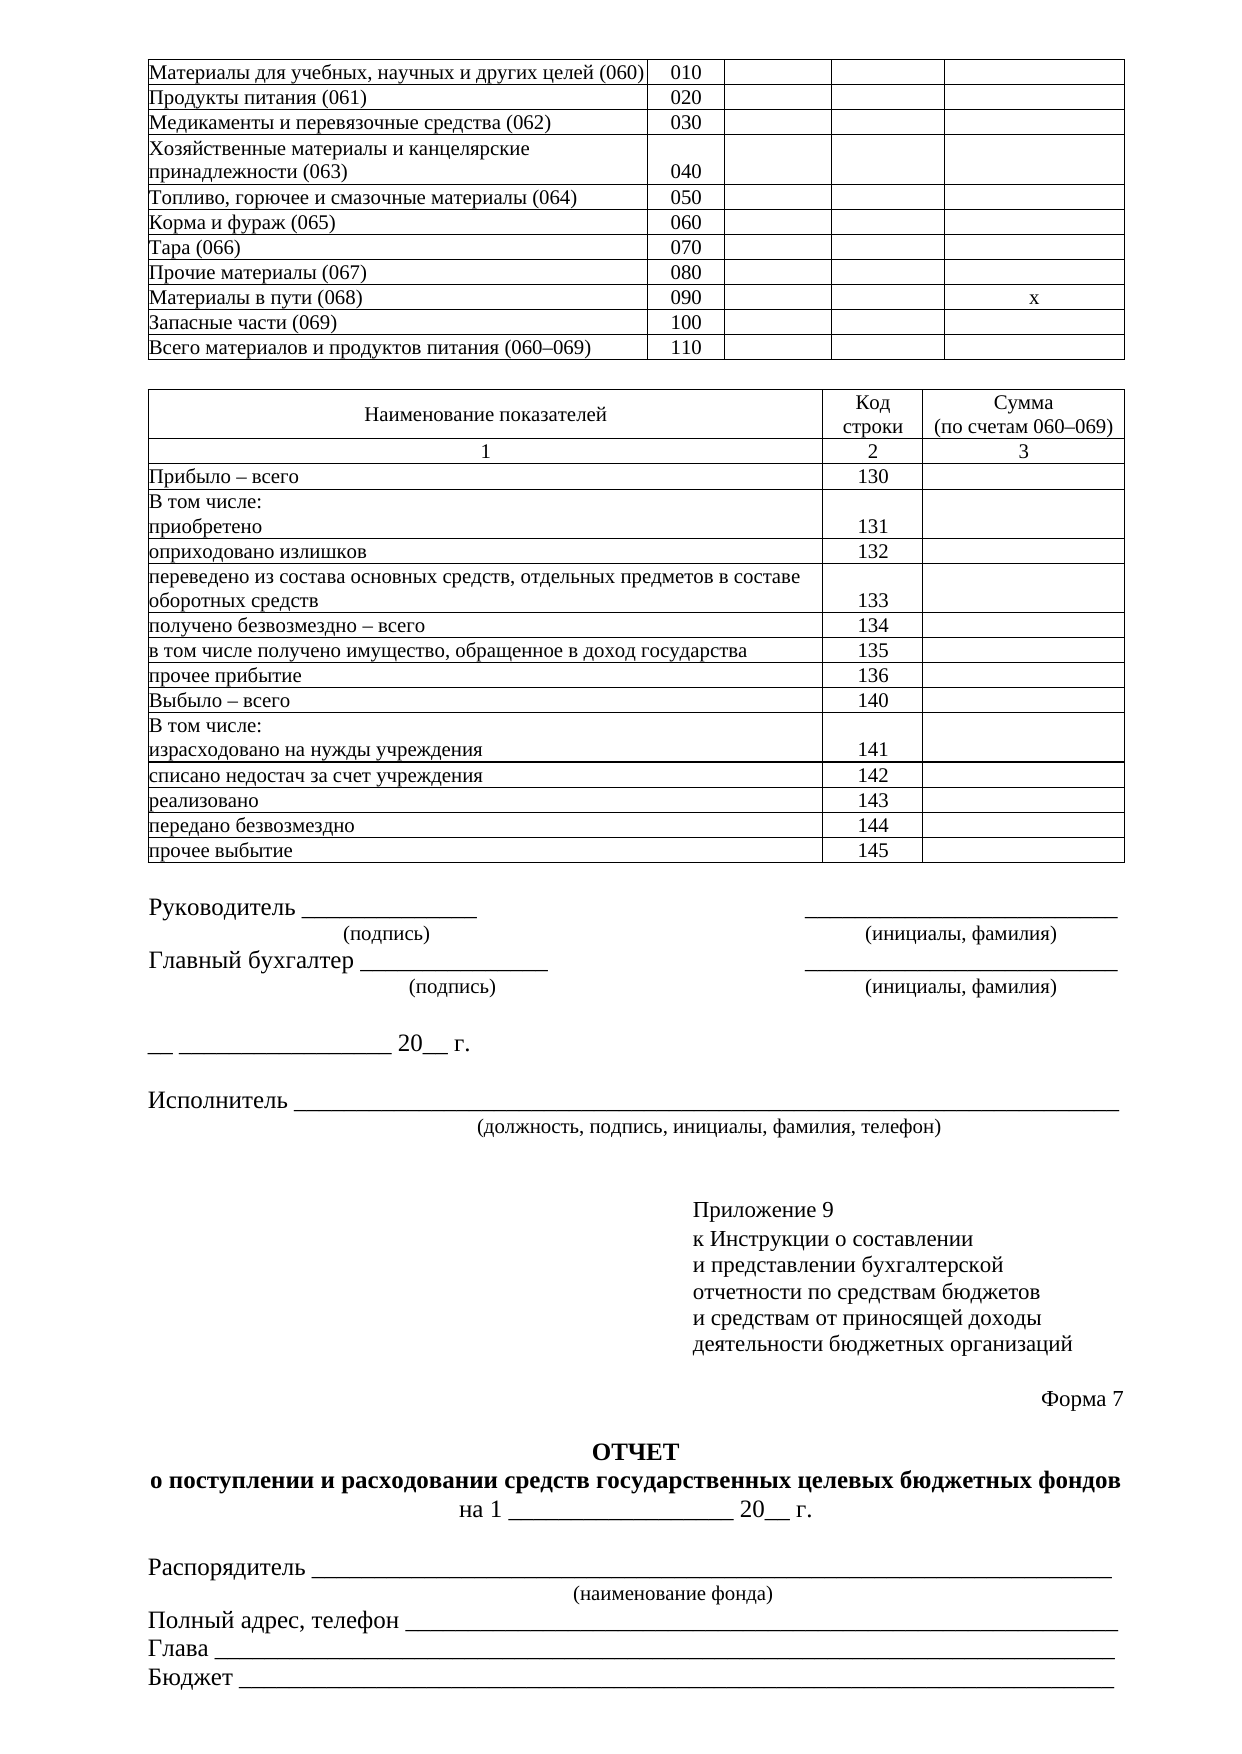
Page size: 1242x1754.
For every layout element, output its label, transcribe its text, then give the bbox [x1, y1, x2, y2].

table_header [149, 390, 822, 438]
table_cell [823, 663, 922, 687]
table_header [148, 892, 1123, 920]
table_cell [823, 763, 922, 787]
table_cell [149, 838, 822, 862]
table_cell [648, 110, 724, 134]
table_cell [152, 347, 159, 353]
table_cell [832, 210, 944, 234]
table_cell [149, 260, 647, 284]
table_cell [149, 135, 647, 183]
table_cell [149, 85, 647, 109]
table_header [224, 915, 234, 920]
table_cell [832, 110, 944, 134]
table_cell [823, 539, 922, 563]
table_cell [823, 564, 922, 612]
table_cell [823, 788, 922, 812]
text __ _________________ 20__ г. [148, 1028, 1123, 1057]
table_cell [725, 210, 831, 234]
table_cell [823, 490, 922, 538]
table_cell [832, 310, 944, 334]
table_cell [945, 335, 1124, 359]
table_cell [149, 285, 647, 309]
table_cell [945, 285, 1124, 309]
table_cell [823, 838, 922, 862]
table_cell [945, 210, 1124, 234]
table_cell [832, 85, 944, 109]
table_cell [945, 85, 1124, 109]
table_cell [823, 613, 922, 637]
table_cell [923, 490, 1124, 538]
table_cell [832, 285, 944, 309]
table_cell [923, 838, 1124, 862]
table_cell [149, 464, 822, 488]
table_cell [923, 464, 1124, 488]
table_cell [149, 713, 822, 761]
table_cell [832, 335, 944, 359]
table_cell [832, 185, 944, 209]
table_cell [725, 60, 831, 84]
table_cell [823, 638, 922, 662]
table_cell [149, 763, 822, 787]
text Форма 7 [148, 1386, 1123, 1412]
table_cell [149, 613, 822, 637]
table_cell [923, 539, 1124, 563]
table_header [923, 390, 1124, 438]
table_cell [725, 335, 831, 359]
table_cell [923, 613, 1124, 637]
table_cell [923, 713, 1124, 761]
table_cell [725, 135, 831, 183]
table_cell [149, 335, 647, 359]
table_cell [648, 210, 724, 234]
text на 1 __________________ 20__ г. [148, 1494, 1123, 1523]
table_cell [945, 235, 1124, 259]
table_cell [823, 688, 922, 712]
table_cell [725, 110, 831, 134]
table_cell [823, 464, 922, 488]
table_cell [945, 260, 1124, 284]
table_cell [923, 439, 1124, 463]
text Бюджет ______________________________________________________________________ [148, 1662, 1123, 1691]
text Глава ________________________________________________________________________ [148, 1633, 1123, 1662]
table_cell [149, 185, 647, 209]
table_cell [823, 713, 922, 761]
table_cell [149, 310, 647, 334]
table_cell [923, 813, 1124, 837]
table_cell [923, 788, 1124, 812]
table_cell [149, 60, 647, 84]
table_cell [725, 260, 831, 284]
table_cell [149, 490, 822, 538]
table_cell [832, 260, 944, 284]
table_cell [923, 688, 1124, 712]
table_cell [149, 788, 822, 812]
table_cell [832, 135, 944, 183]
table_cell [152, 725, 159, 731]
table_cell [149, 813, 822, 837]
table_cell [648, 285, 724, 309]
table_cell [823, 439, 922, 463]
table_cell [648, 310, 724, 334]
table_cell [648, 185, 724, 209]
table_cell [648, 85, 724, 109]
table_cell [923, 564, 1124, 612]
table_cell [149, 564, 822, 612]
text Распорядитель ________________________________________________________________ [148, 1552, 1123, 1581]
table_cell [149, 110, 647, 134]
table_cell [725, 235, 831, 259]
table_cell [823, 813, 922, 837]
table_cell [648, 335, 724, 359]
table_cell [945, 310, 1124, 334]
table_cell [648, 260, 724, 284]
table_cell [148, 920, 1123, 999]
title ОТЧЕТ о поступлении и расходовании средств государственных целевых бюджетных фондов [148, 1437, 1123, 1494]
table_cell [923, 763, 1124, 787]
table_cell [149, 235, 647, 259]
text (наименование фонда) [327, 1581, 1019, 1605]
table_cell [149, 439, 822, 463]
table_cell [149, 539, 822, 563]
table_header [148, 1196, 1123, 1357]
text (должность, подпись, инициалы, фамилия, телефон) [295, 1114, 1123, 1138]
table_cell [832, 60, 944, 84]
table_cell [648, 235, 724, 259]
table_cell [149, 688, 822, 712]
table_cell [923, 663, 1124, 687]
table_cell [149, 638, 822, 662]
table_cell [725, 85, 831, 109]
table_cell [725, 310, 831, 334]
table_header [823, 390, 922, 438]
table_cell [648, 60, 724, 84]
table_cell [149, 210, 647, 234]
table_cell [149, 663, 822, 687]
text Исполнитель __________________________________________________________________ [148, 1085, 1123, 1114]
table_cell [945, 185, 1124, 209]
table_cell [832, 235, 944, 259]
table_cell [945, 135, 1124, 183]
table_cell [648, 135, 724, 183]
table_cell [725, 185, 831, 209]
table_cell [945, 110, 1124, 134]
text Полный адрес, телефон _________________________________________________________ [148, 1605, 1123, 1633]
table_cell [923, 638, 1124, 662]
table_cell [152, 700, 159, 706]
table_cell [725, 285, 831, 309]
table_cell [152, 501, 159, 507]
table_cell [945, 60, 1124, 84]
